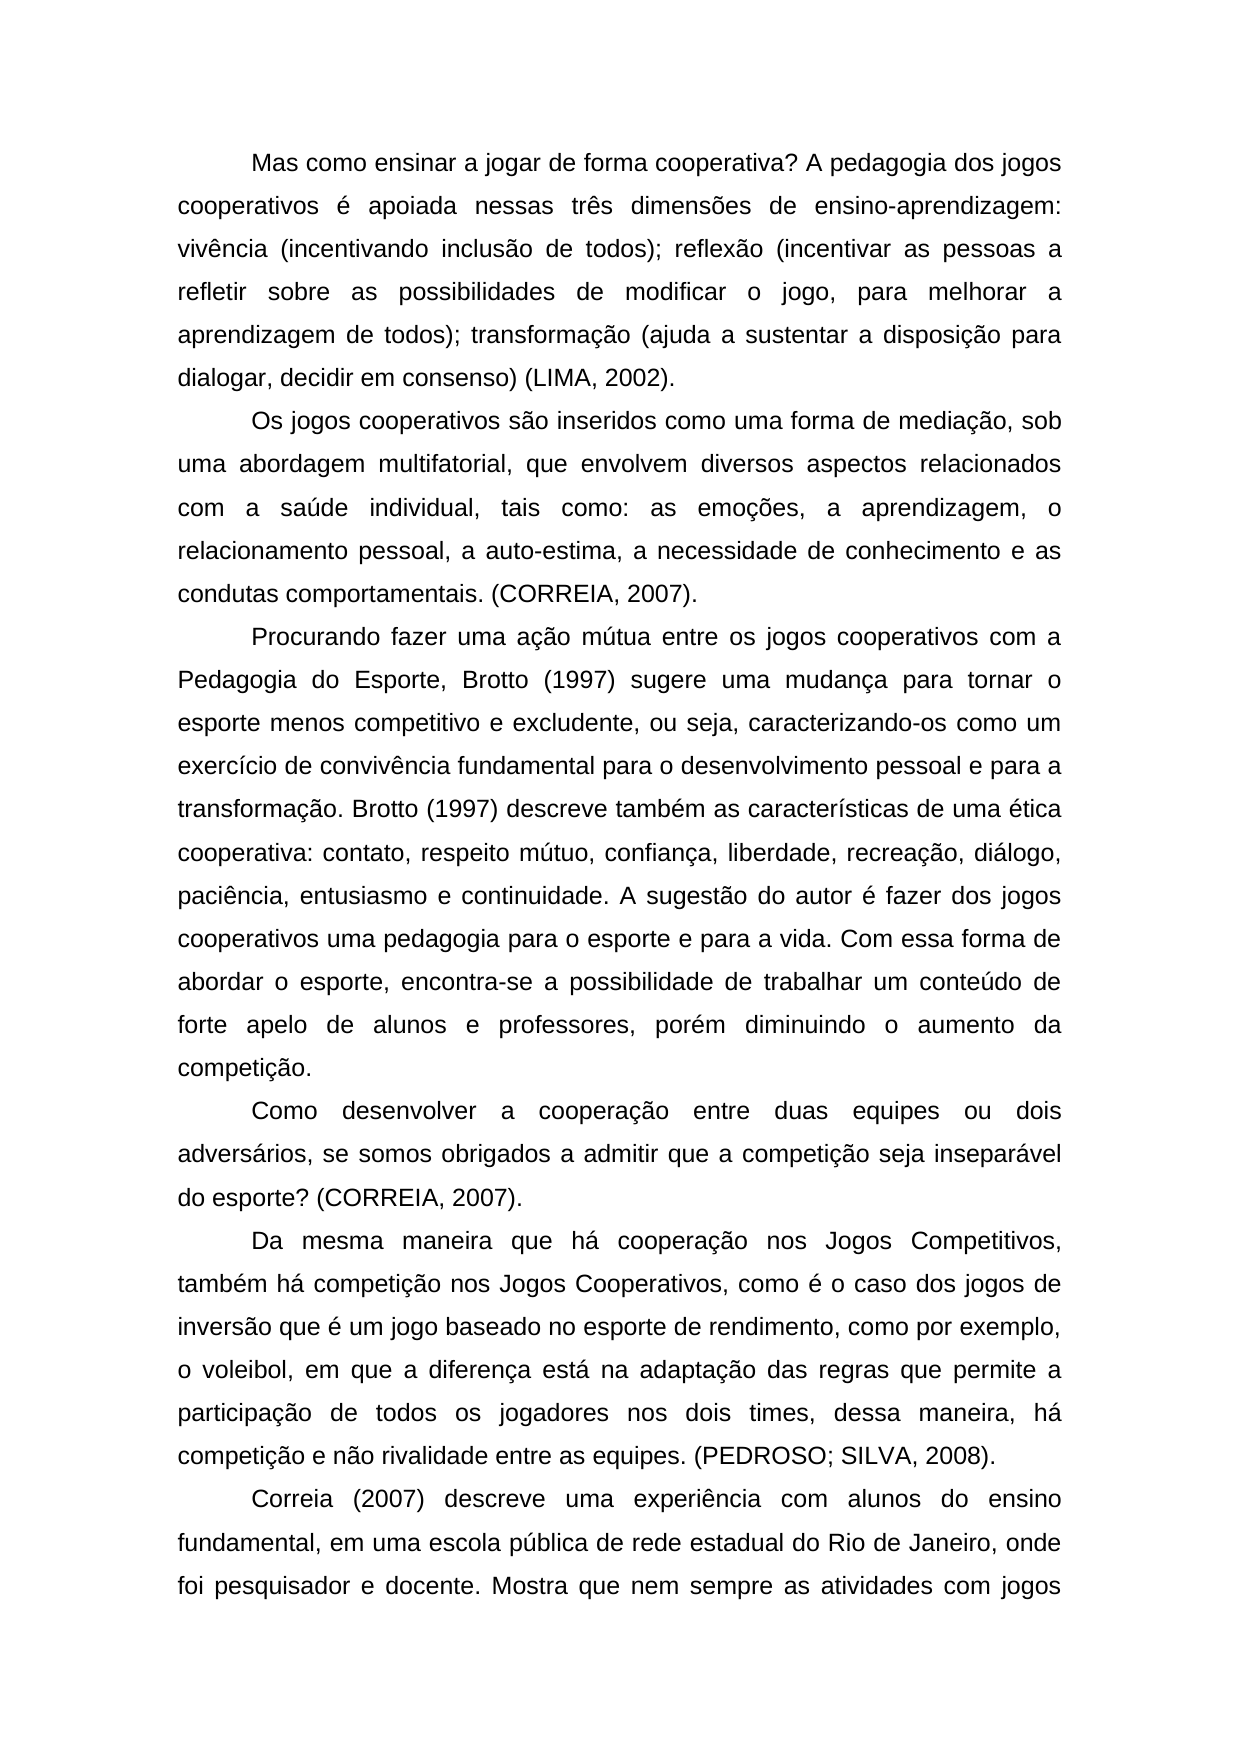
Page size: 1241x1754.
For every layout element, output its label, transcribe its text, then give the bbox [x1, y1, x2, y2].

text Da mesma maneira que há cooperação nos Jogos Competitivos, também há competição nos Jogos Cooperativos, como é o caso dos jogos de inversão que é um jogo baseado no esporte de rendimento, como por exemplo, o voleibol, em que a diferença está na adaptação das regras que permite a participação de todos os jogadores nos dois times, dessa maneira, há competição e não rivalidade entre as equipes. (PEDROSO; SILVA, 2008). [177, 1226, 1063, 1470]
text Procurando fazer uma ação mútua entre os jogos cooperativos com a Pedagogia do Esporte, Brotto (1997) sugere uma mudança para tornar o esporte menos competitivo e excludente, ou seja, caracterizando-os como um exercício de convivência fundamental para o desenvolvimento pessoal e para a transformação. Brotto (1997) descreve também as características de uma ética cooperativa: contato, respeito mútuo, confiança, liberdade, recreação, diálogo, paciência, entusiasmo e continuidade. A sugestão do autor é fazer dos jogos cooperativos uma pedagogia para o esporte e para a vida. Com essa forma de abordar o esporte, encontra-se a possibilidade de trabalhar um conteúdo de forte apelo de alunos e professores, porém diminuindo o aumento da competição. [177, 622, 1063, 1082]
text Os jogos cooperativos são inseridos como uma forma de mediação, sob uma abordagem multifatorial, que envolvem diversos aspectos relacionados com a saúde individual, tais como: as emoções, a aprendizagem, o relacionamento pessoal, a auto-estima, a necessidade de conhecimento e as condutas comportamentais. (CORREIA, 2007). [177, 406, 1063, 608]
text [177, 1484, 1063, 1599]
text Mas como ensinar a jogar de forma cooperativa? A pedagogia dos jogos cooperativos é apoiada nessas três dimensões de ensino-aprendizagem: vivência (incentivando inclusão de todos); reflexão (incentivar as pessoas a refletir sobre as possibilidades de modificar o jogo, para melhorar a aprendizagem de todos); transformação (ajuda a sustentar a disposição para dialogar, decidir em consenso) (LIMA, 2002). [177, 148, 1063, 392]
text Como desenvolver a cooperação entre duas equipes ou dois adversários, se somos obrigados a admitir que a competição seja inseparável do esporte? (CORREIA, 2007). [177, 1096, 1063, 1211]
